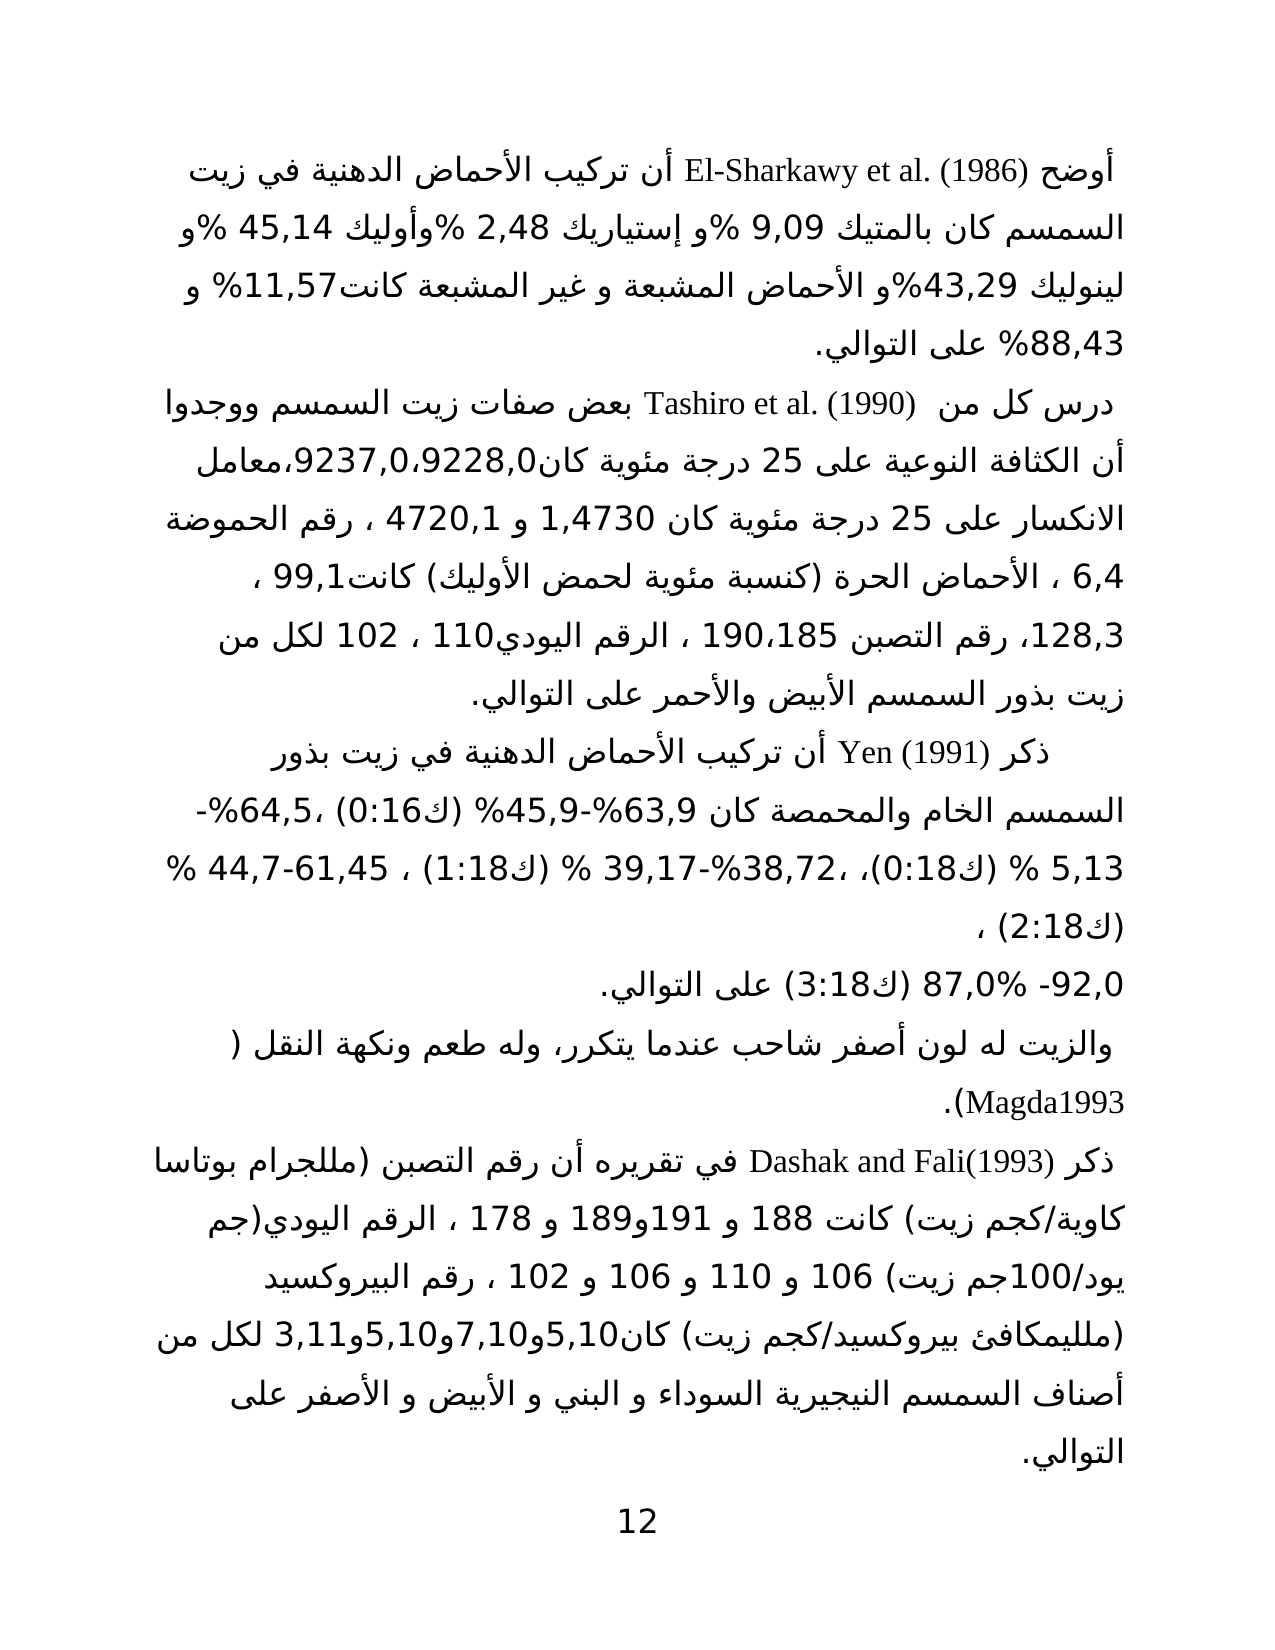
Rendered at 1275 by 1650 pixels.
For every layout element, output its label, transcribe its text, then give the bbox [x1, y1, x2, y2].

text أوضح El-Sharkawy et al. (1986) أن تركيب الأحماض الدهنية في زيت السمسم كان بالمتيك 9,09 %و إستياريك 2,48 %وأوليك 45,14 %و لينوليك 43,29%و الأحماض المشبعة و غير المشبعة كانت11,57% و88,43% على التوالي. [150, 150, 1125, 364]
text 92,0- 87,0% (ك3:18) على التوالي. [150, 966, 1125, 1005]
text درس كل من Tashiro et al. (1990) بعض صفات زيت السمسم ووجدوا أن الكثافة النوعية على 25 درجة مئوية كان9237,0،9228,0،معامل الانكسار على 25 درجة مئوية كان 1,4730 و 4720,1 ، رقم الحموضة 6,4 ، الأحماض الحرة (كنسبة مئوية لحمض الأوليك) كانت99,1 ،128,3، رقم التصبن 190،185 ، الرقم اليودي110 ، 102 لكل من زيت بذور السمسم الأبيض والأحمر على التوالي. [150, 383, 1125, 713]
text ذكر Yen (1991) أن تركيب الأحماض الدهنية في زيت بذور السمسم الخام والمحمصة كان 63,9%-45,9% (ك0:16) ،64,5%- 5,13 % (ك0:18)، ،38,72%-39,17 % (ك1:18) ، 61,45-44,7 % (ك2:18) ، [150, 733, 1125, 946]
text والزيت له لون أصفر شاحب عندما يتكرر، وله طعم ونكهة النقل (Magda1993). [150, 1024, 1125, 1121]
text ذكر Dashak and Fali(1993) في تقريره أن رقم التصبن (مللجرام بوتاسا كاوية/كجم زيت) كانت 188 و 191و189 و 178 ، الرقم اليودي(جم يود/100جم زيت) 106 و 110 و 106 و 102 ، رقم البيروكسيد (ملليمكافئ بيروكسيد/كجم زيت) كان5,10و7,10و5,10و3,11 لكل من أصناف السمسم النيجيرية السوداء و البني و الأبيض و الأصفر على التوالي. [150, 1141, 1125, 1471]
